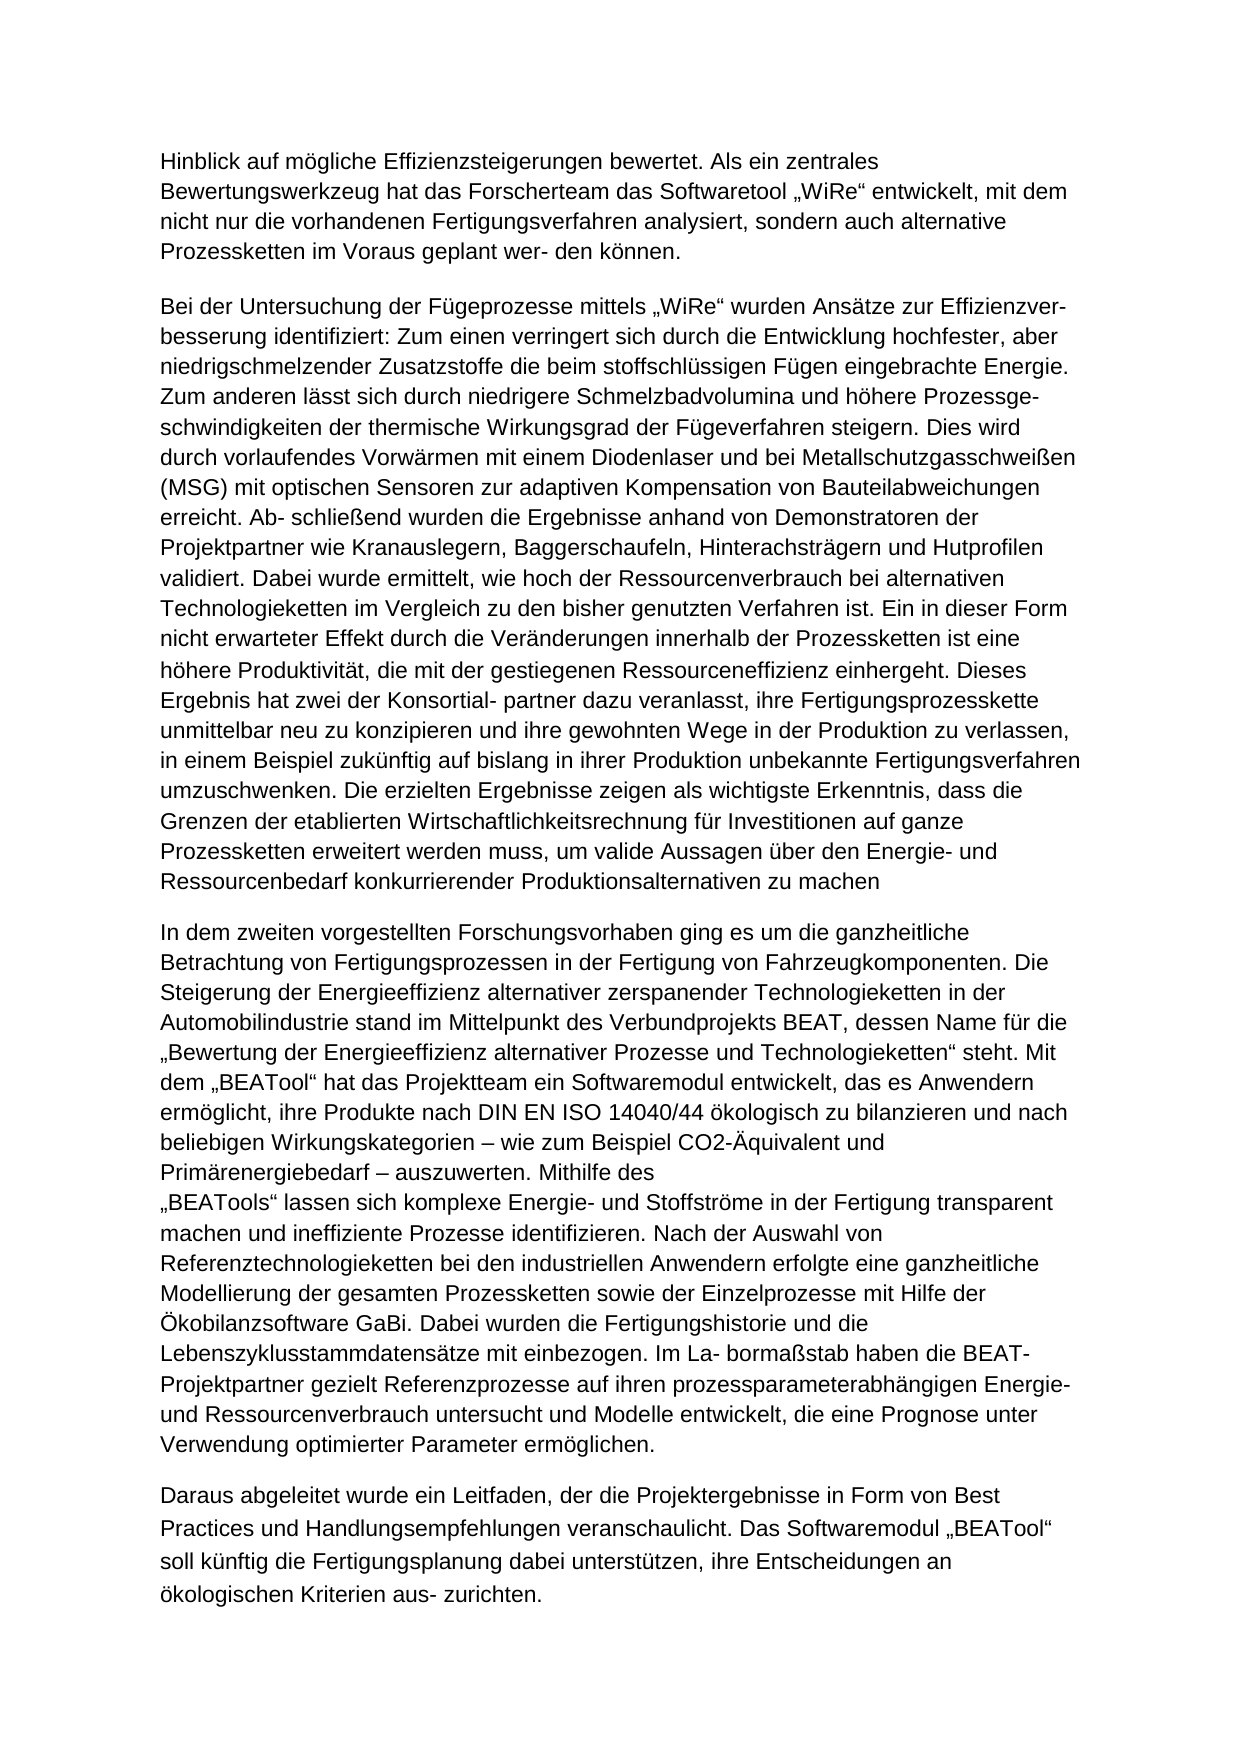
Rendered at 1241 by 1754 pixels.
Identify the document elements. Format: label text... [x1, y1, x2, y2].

text Daraus abgeleitet wurde ein Leitfaden, der die Projektergebnisse in Form von Best Practices und Handlungsempfehlungen veranschaulicht. Das Softwaremodul „BEATool“ soll künftig die Fertigungsplanung dabei unterstützen, ihre Entscheidungen an ökologischen Kriterien aus- zurichten. [160, 1482, 1080, 1608]
text In dem zweiten vorgestellten Forschungsvorhaben ging es um die ganzheitliche Betrachtung von Fertigungsprozessen in der Fertigung von Fahrzeugkomponenten. Die Steigerung der Energieeffizienz alternativer zerspanender Technologieketten in der Automobilindustrie stand im Mittelpunkt des Verbundprojekts BEAT, dessen Name für die „Bewertung der Energieeffizienz alternativer Prozesse und Technologieketten“ steht. Mit dem „BEATool“ hat das Projektteam ein Softwaremodul entwickelt, das es Anwendern ermöglicht, ihre Produkte nach DIN EN ISO 14040/44 ökologisch zu bilanzieren und nach beliebigen Wirkungskategorien – wie zum Beispiel CO2-Äquivalent und Primärenergiebedarf – auszuwerten. Mithilfe des [160, 919, 1084, 1186]
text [160, 148, 1075, 264]
text Bei der Untersuchung der Fügeprozesse mittels „WiRe“ wurden Ansätze zur Effizienzver- besserung identifiziert: Zum einen verringert sich durch die Entwicklung hochfester, aber niedrigschmelzender Zusatzstoffe die beim stoffschlüssigen Fügen eingebrachte Energie. Zum anderen lässt sich durch niedrigere Schmelzbadvolumina und höhere Prozessge- schwindigkeiten der thermische Wirkungsgrad der Fügeverfahren steigern. Dies wird durch vorlaufendes Vorwärmen mit einem Diodenlaser und bei Metallschutzgasschweißen (MSG) mit optischen Sensoren zur adaptiven Kompensation von Bauteilabweichungen erreicht. Ab- schließend wurden die Ergebnisse anhand von Demonstratoren der Projektpartner wie Kranauslegern, Baggerschaufeln, Hinterachsträgern und Hutprofilen validiert. Dabei wurde ermittelt, wie hoch der Ressourcenverbrauch bei alternativen Technologieketten im Vergleich zu den bisher genutzten Verfahren ist. Ein in dieser Form nicht erwarteter Effekt durch die Veränderungen innerhalb der Prozessketten ist eine höhere Produktivität, die mit der gestiegenen Ressourceneffizienz einhergeht. Dieses Ergebnis hat zwei der Konsortial- partner dazu veranlasst, ihre Fertigungsprozesskette unmittelbar neu zu konzipieren und ihre gewohnten Wege in der Produktion zu verlassen, in einem Beispiel zukünftig auf bislang in ihrer Produktion unbekannte Fertigungsverfahren umzuschwenken. Die erzielten Ergebnisse zeigen als wichtigste Erkenntnis, dass die Grenzen der etablierten Wirtschaftlichkeitsrechnung für Investitionen auf ganze Prozessketten erweitert werden muss, um valide Aussagen über den Energie- und Ressourcenbedarf konkurrierender Produktionsalternativen zu machen [160, 293, 1083, 894]
text „BEATools“ lassen sich komplexe Energie- und Stoffströme in der Fertigung transparent machen und ineffiziente Prozesse identifizieren. Nach der Auswahl von Referenztechnologieketten bei den industriellen Anwendern erfolgte eine ganzheitliche Modellierung der gesamten Prozessketten sowie der Einzelprozesse mit Hilfe der Ökobilanzsoftware GaBi. Dabei wurden die Fertigungshistorie und die Lebenszyklusstammdatensätze mit einbezogen. Im La- bormaßstab haben die BEAT-Projektpartner gezielt Referenzprozesse auf ihren prozessparameterabhängigen Energie- und Ressourcenverbrauch untersucht und Modelle entwickelt, die eine Prognose unter Verwendung optimierter Parameter ermöglichen. [160, 1189, 1084, 1457]
